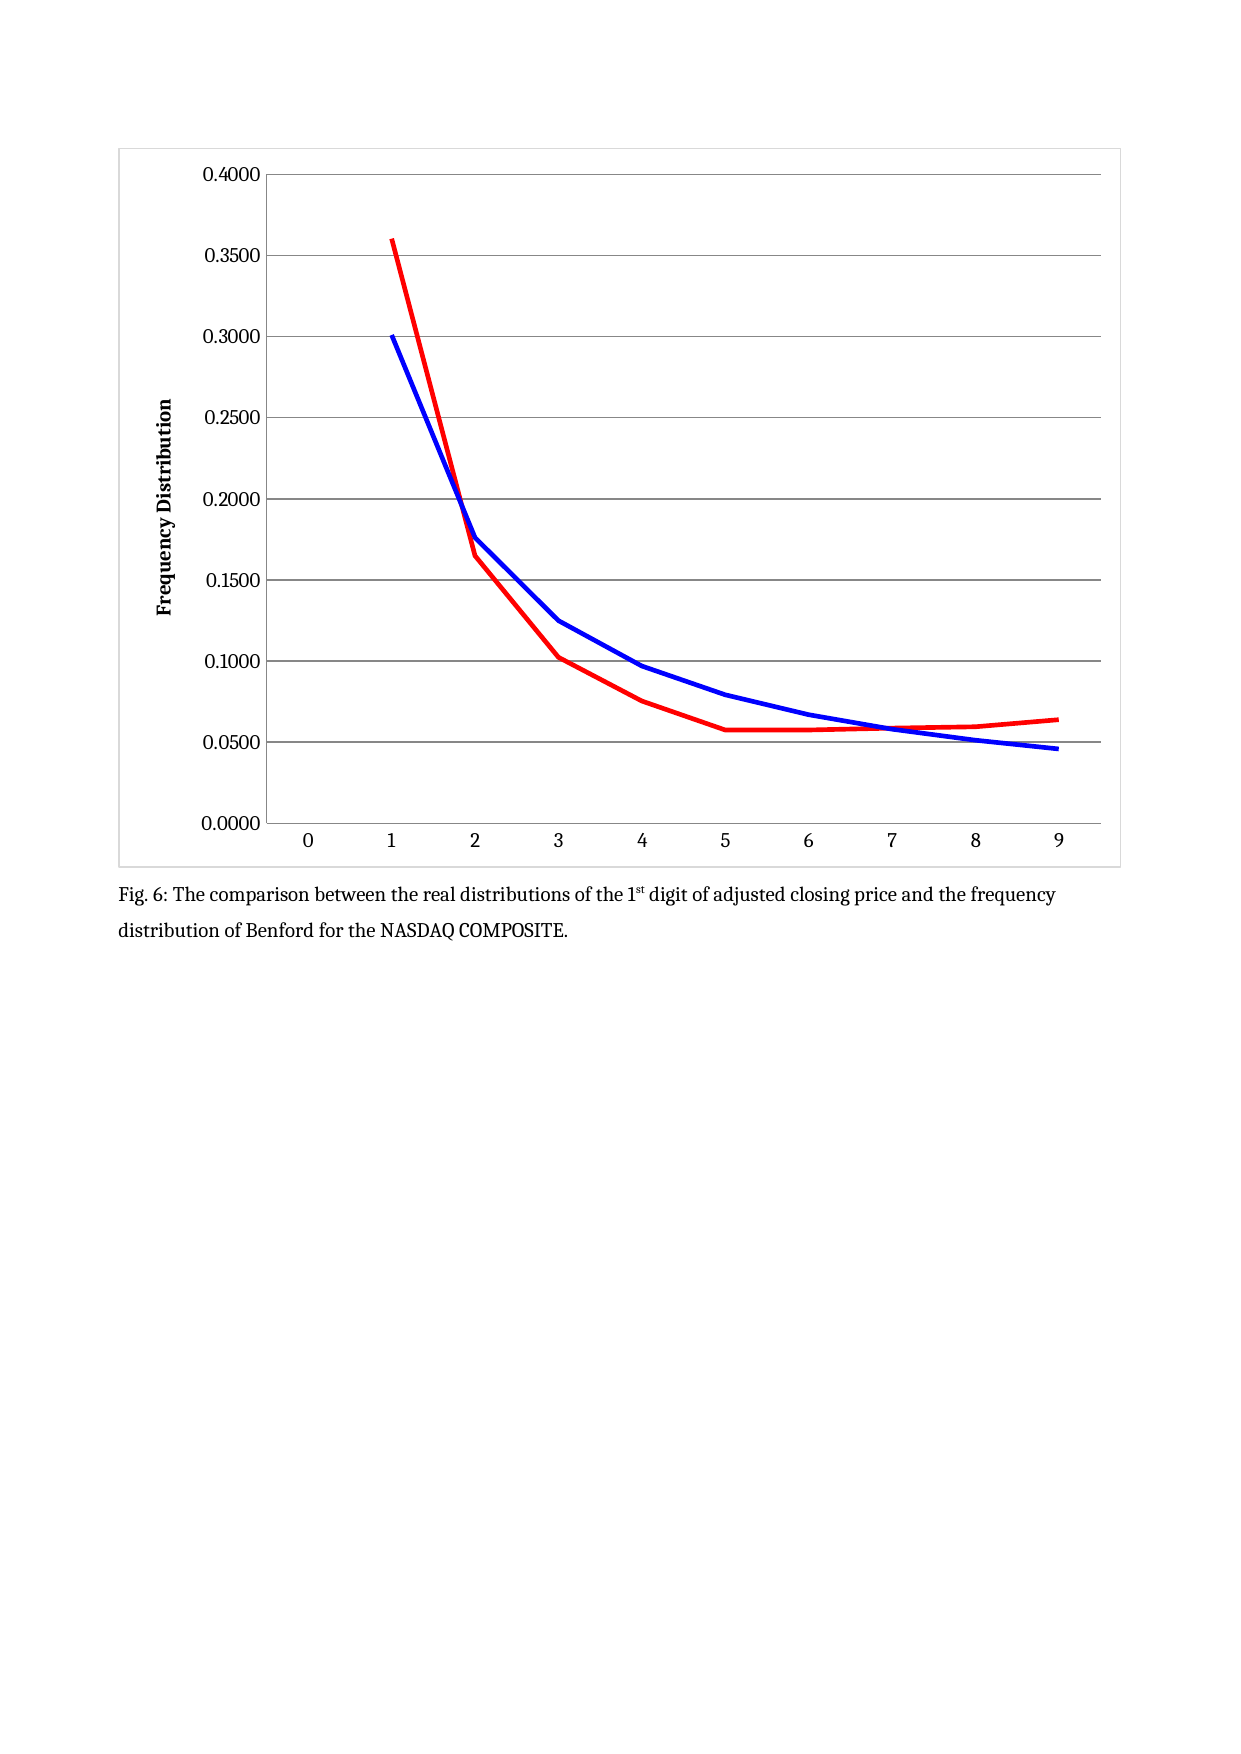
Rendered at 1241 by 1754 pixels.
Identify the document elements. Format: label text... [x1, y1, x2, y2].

text Fig. 6: The comparison between the real distributions of the 1st digit of adjusted closing price and the frequency distribution of Benford for the NASDAQ COMPOSITE. [118, 882, 1122, 942]
